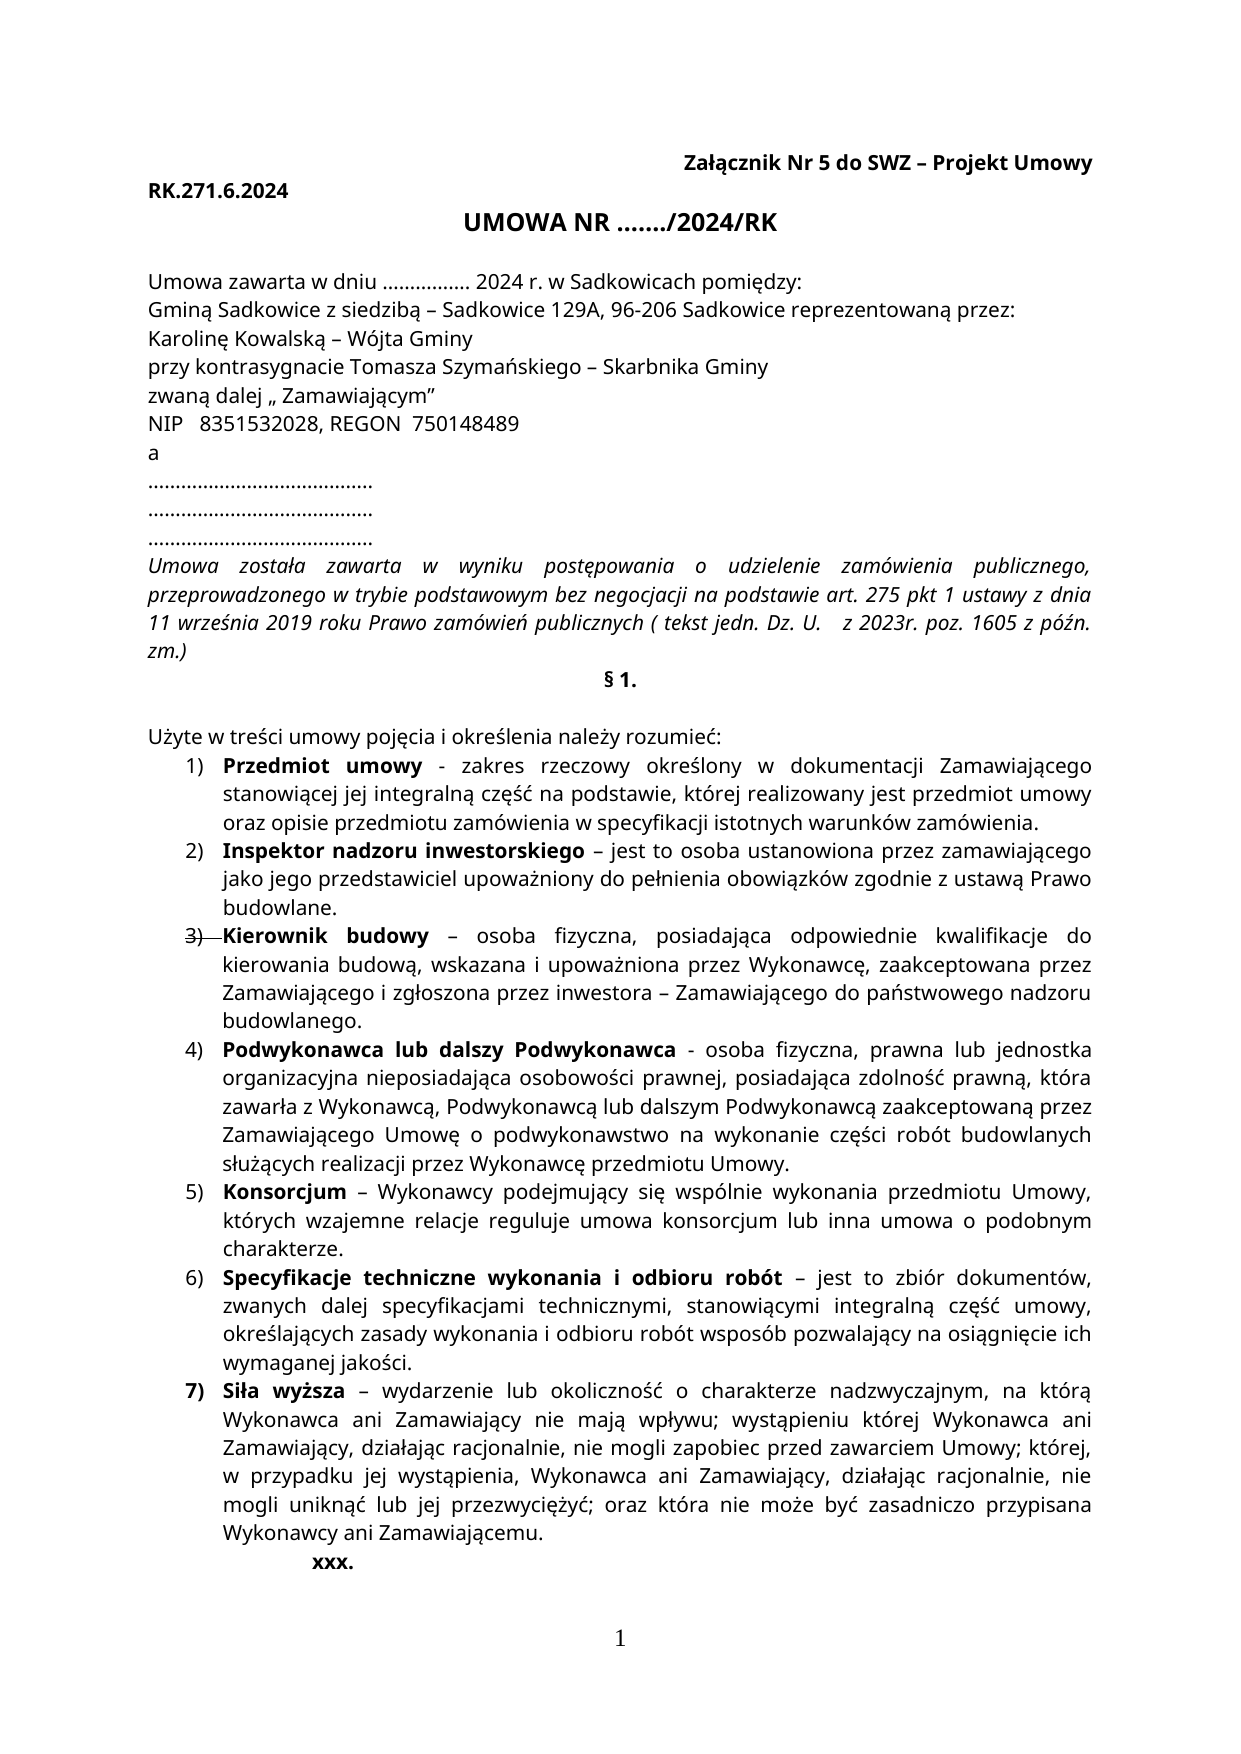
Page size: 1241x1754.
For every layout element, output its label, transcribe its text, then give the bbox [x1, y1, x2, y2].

text ………………………………….. [148, 523, 1093, 551]
text UMOWA NR ……./2024/RK [148, 204, 1093, 238]
text RK.271.6.2024 [148, 176, 1093, 204]
list Specyfikacje techniczne wykonania i odbioru robót – jest to zbiór dokumentów, zwanych dalej specyfikacjami technicznymi, stanowiącymi integralną część umowy, określających zasady wykonania i odbioru robót wsposób pozwalający na osiągnięcie ich wymaganej jakości. [185, 1263, 1093, 1376]
list Podwykonawca lub dalszy Podwykonawca - osoba fizyczna, prawna lub jednostka organizacyjna nieposiadająca osobowości prawnej, posiadająca zdolność prawną, która zawarła z Wykonawcą, Podwykonawcą lub dalszym Podwykonawcą zaakceptowaną przez Zamawiającego Umowę o podwykonawstwo na wykonanie części robót budowlanych służących realizacji przez Wykonawcę przedmiotu Umowy. [185, 1035, 1093, 1177]
list Kierownik budowy – osoba fizyczna, posiadająca odpowiednie kwalifikacje do kierowania budową, wskazana i upoważniona przez Wykonawcę, zaakceptowana przez Zamawiającego i zgłoszona przez inwestora – Zamawiającego do państwowego nadzoru budowlanego. [185, 921, 1093, 1035]
text a [148, 438, 1093, 466]
text ………………………………….. [148, 494, 1093, 523]
list Inspektor nadzoru inwestorskiego – jest to osoba ustanowiona przez zamawiającego jako jego przedstawiciel upoważniony do pełnienia obowiązków zgodnie z ustawą Prawo budowlane. [185, 836, 1093, 921]
list Konsorcjum – Wykonawcy podejmujący się wspólnie wykonania przedmiotu Umowy, których wzajemne relacje reguluje umowa konsorcjum lub inna umowa o podobnym charakterze. [185, 1177, 1093, 1263]
text Karolinę Kowalską – Wójta Gminy [148, 324, 1093, 352]
text Umowa została zawarta w wyniku postępowania o udzielenie zamówienia publicznego, przeprowadzonego w trybie podstawowym bez negocjacji na podstawie art. 275 pkt 1 ustawy z dnia 11 września 2019 roku Prawo zamówień publicznych ( tekst jedn. Dz. U. z 2023r. poz. 1605 z późn. zm.) [148, 551, 1093, 665]
text Załącznik Nr 5 do SWZ – Projekt Umowy [148, 148, 1093, 176]
text ………………………………….. [148, 466, 1093, 494]
text Gminą Sadkowice z siedzibą – Sadkowice 129A, 96-206 Sadkowice reprezentowaną przez: [148, 295, 1093, 324]
text zwaną dalej „ Zamawiającym” [148, 381, 1093, 409]
text przy kontrasygnacie Tomasza Szymańskiego – Skarbnika Gminy [148, 352, 1093, 381]
list Przedmiot umowy - zakres rzeczowy określony w dokumentacji Zamawiającego stanowiącej jej integralną część na podstawie, której realizowany jest przedmiot umowy oraz opisie przedmiotu zamówienia w specyfikacji istotnych warunków zamówienia. [185, 751, 1093, 836]
text Umowa zawarta w dniu ……………. 2024 r. w Sadkowicach pomiędzy: [148, 267, 1093, 295]
list Siła wyższa – wydarzenie lub okoliczność o charakterze nadzwyczajnym, na którą Wykonawca ani Zamawiający nie mają wpływu; wystąpieniu której Wykonawca ani Zamawiający, działając racjonalnie, nie mogli zapobiec przed zawarciem Umowy; której, w przypadku jej wystąpienia, Wykonawca ani Zamawiający, działając racjonalnie, nie mogli uniknąć lub jej przezwyciężyć; oraz która nie może być zasadniczo przypisana Wykonawcy ani Zamawiającemu. [185, 1376, 1093, 1547]
subtitle § 1. [148, 665, 1093, 722]
text Użyte w treści umowy pojęcia i określenia należy rozumieć: [148, 722, 1093, 751]
text NIP 8351532028, REGON 750148489 [148, 409, 1093, 438]
